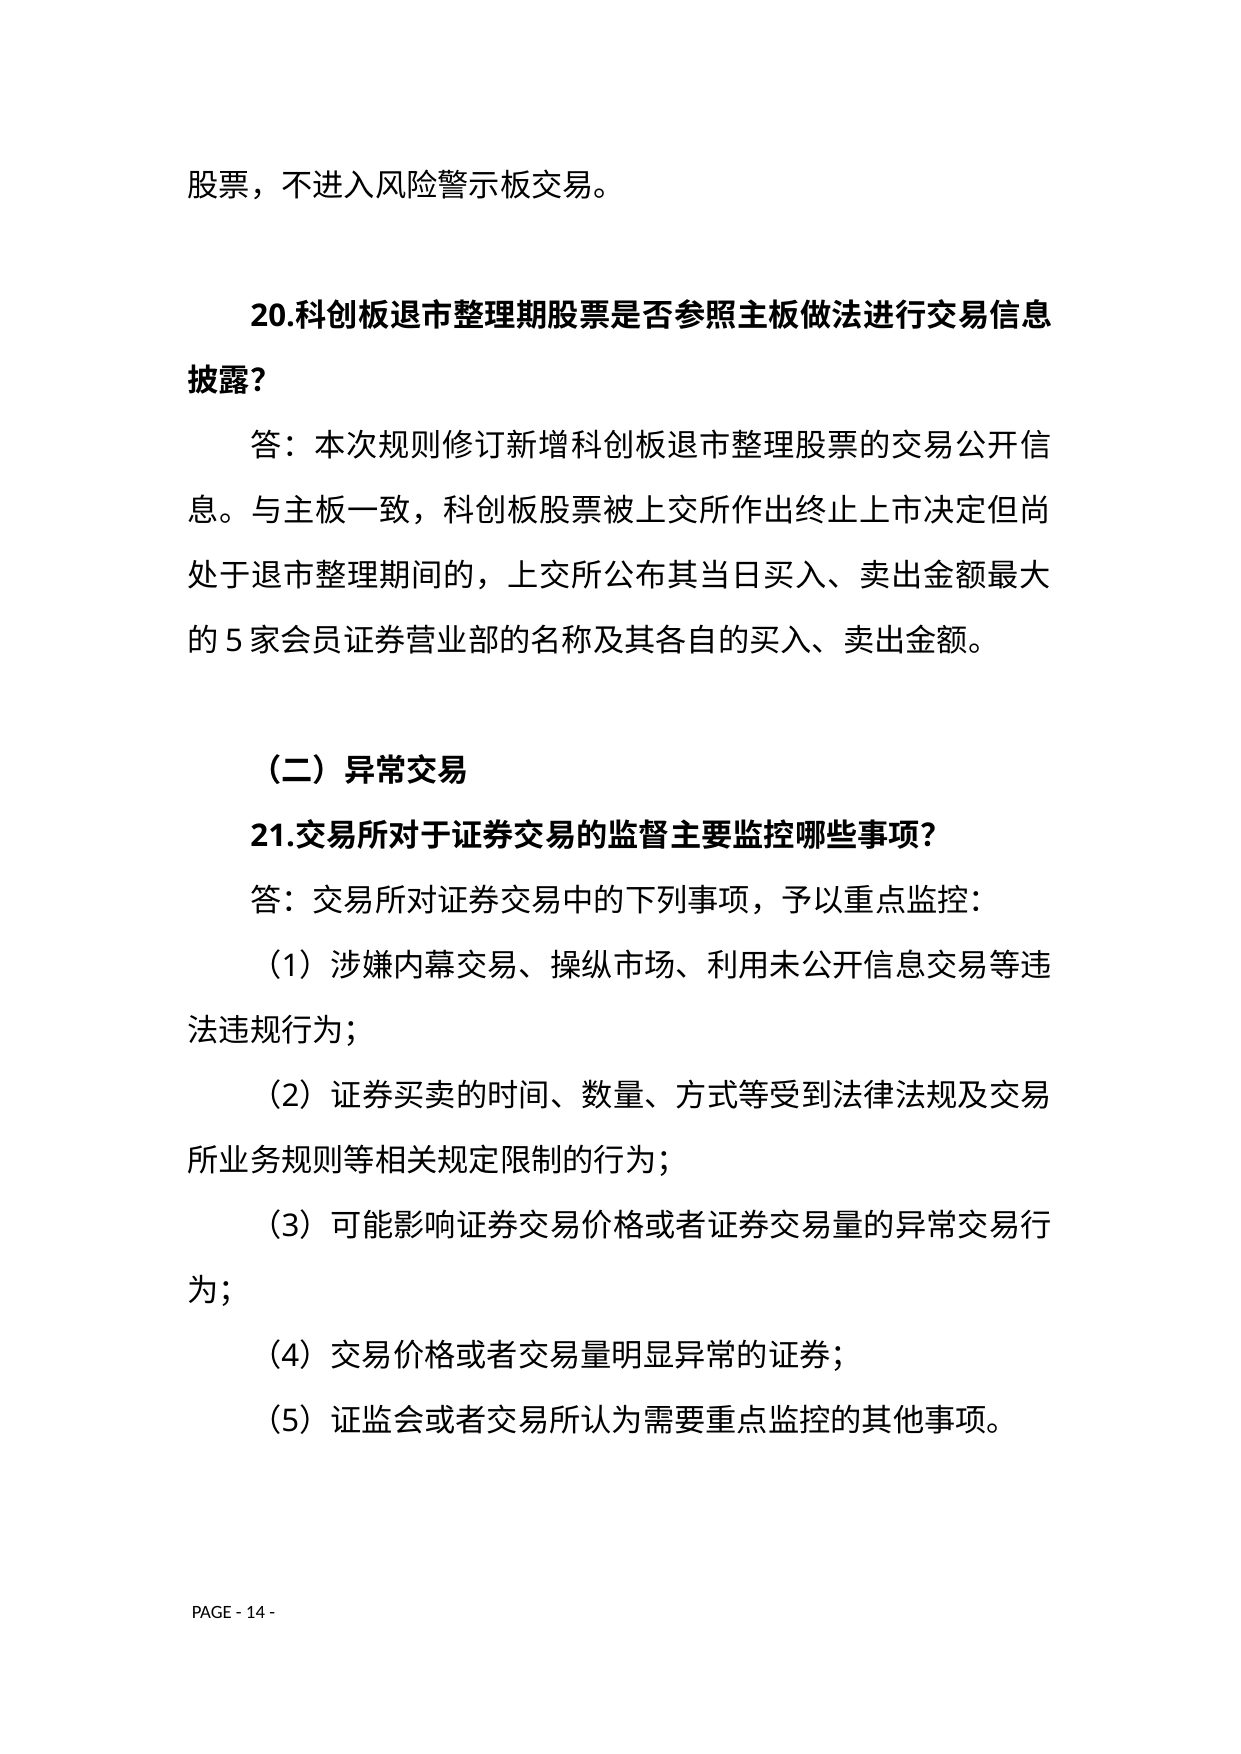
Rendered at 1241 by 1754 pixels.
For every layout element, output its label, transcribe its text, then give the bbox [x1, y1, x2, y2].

text （2）证券买卖的时间、数量、方式等受到法律法规及交易所业务规则等相关规定限制的行为； [187, 1060, 1053, 1190]
text 答：交易所对证券交易中的下列事项，予以重点监控： [187, 865, 1053, 930]
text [187, 150, 1053, 215]
text （4）交易价格或者交易量明显异常的证券； [187, 1320, 1053, 1385]
text （5）证监会或者交易所认为需要重点监控的其他事项。 [187, 1385, 1053, 1450]
text 答：本次规则修订新增科创板退市整理股票的交易公开信息。与主板一致，科创板股票被上交所作出终止上市决定但尚处于退市整理期间的，上交所公布其当日买入、卖出金额最大的5家会员证券营业部的名称及其各自的买入、卖出金额。 [187, 410, 1053, 670]
text （1）涉嫌内幕交易、操纵市场、利用未公开信息交易等违法违规行为； [187, 930, 1053, 1060]
text 21.交易所对于证券交易的监督主要监控哪些事项？ [187, 800, 1053, 865]
list （二）异常交易 [187, 735, 1053, 800]
text （3）可能影响证券交易价格或者证券交易量的异常交易行为； [187, 1190, 1053, 1320]
text 20.科创板退市整理期股票是否参照主板做法进行交易信息披露？ [187, 280, 1053, 410]
